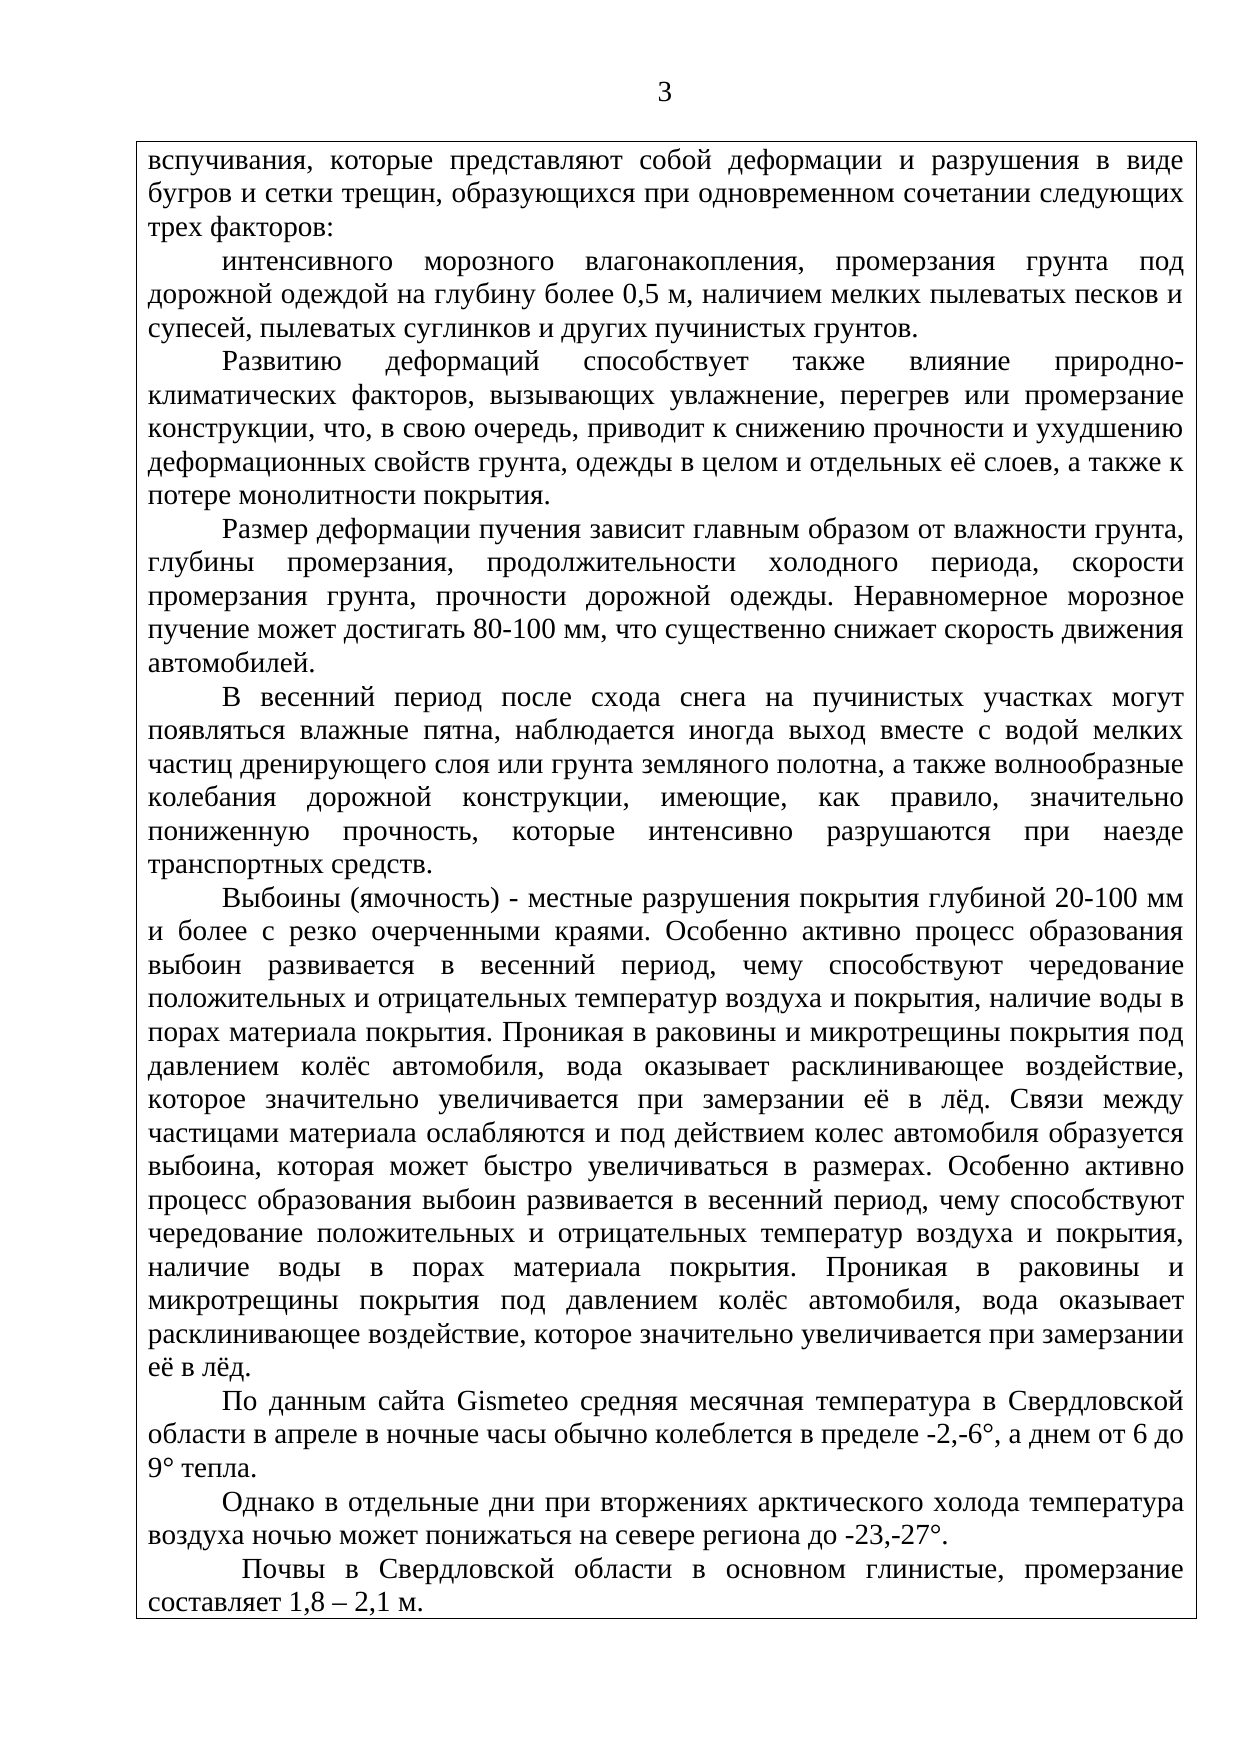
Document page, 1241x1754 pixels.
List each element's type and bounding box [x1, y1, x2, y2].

table_cell [137, 142, 1196, 1618]
